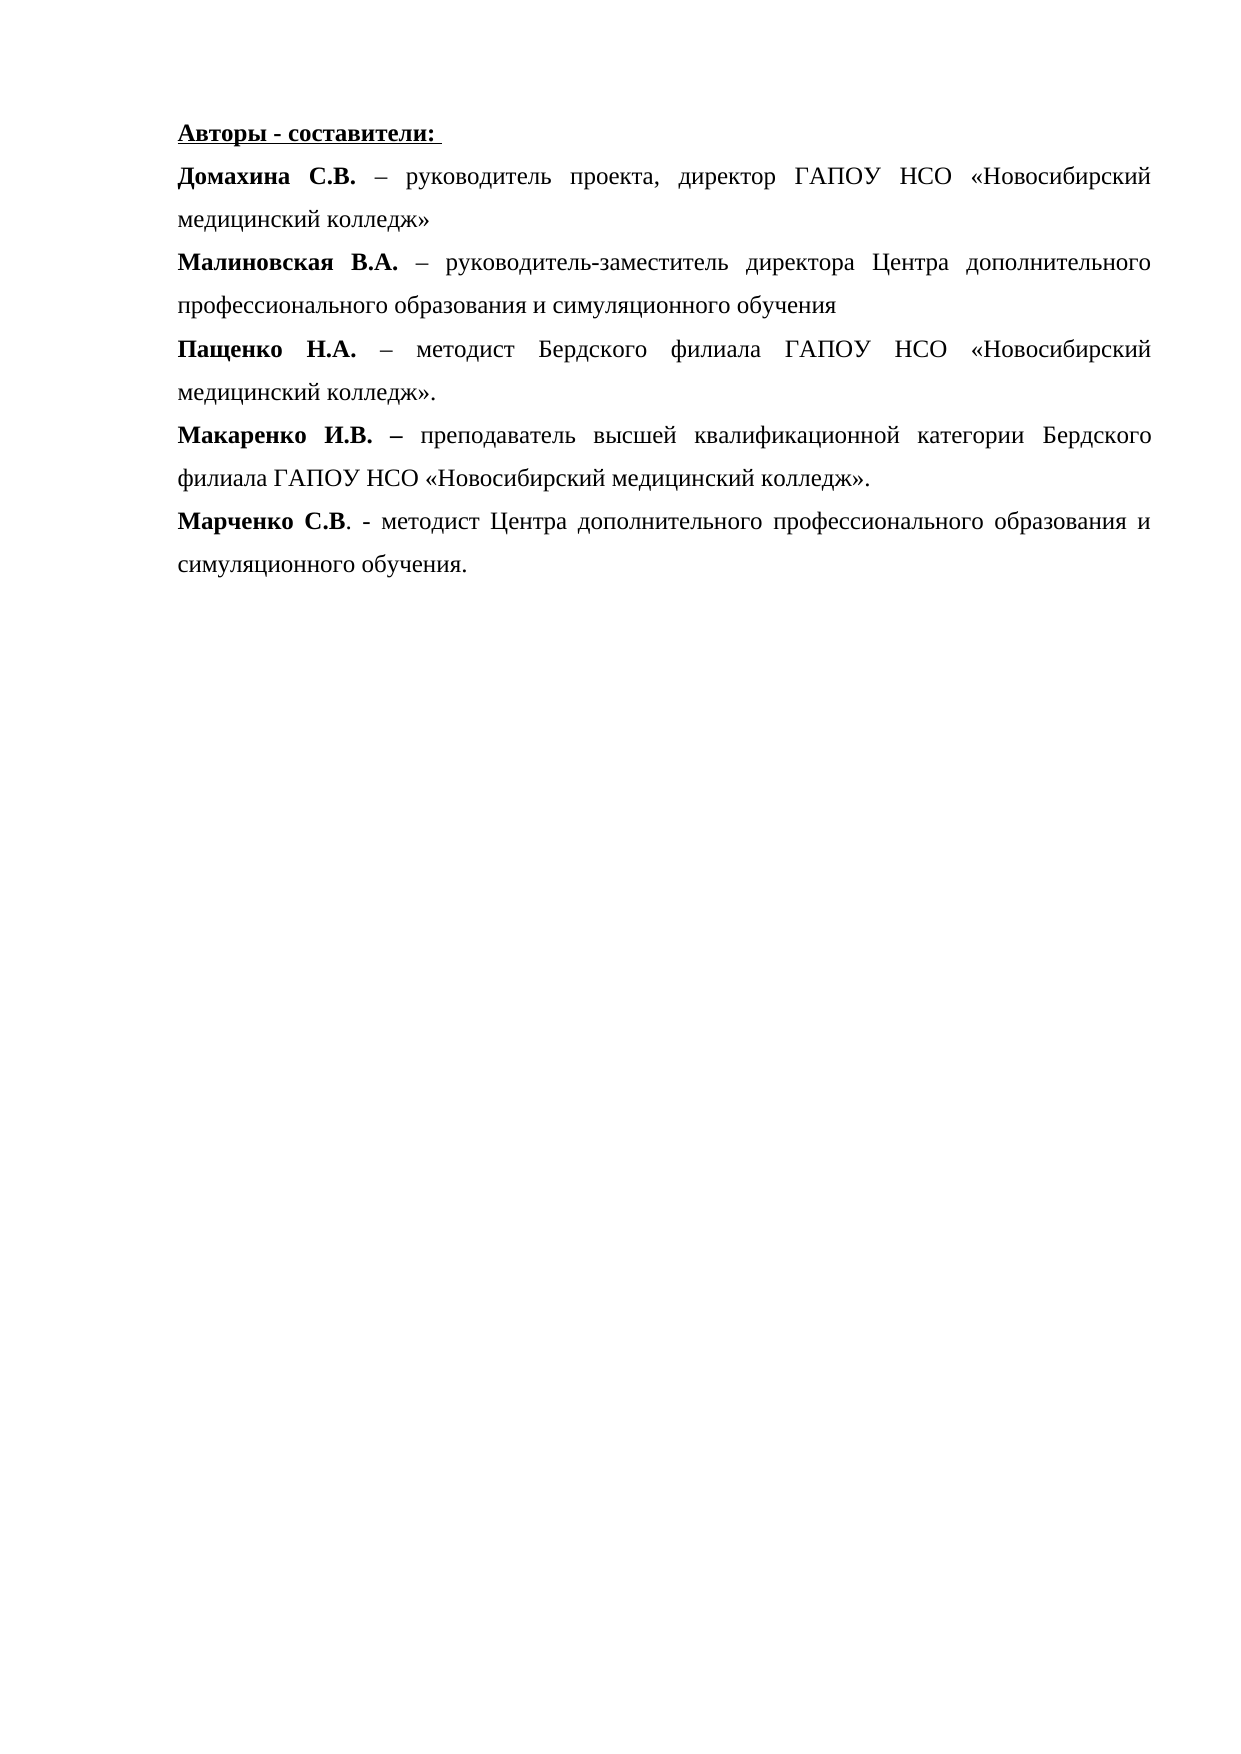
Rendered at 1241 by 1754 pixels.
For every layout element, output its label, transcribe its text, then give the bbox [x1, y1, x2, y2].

text Домахина С.В. – руководитель проекта, директор ГАПОУ НСО «Новосибирский медицинский колледж» [177, 161, 1152, 233]
text Пащенко Н.А. – методист Бердского филиала ГАПОУ НСО «Новосибирский медицинский колледж». [177, 334, 1152, 406]
text Авторы - составители: [177, 118, 1152, 147]
text Малиновская В.А. – руководитель-заместитель директора Центра дополнительного профессионального образования и симуляционного обучения [177, 247, 1152, 319]
text Марченко С.В. - методист Центра дополнительного профессионального образования и симуляционного обучения. [177, 506, 1152, 578]
text Макаренко И.В. – преподаватель высшей квалификационной категории Бердского филиала ГАПОУ НСО «Новосибирский медицинский колледж». [177, 420, 1152, 492]
